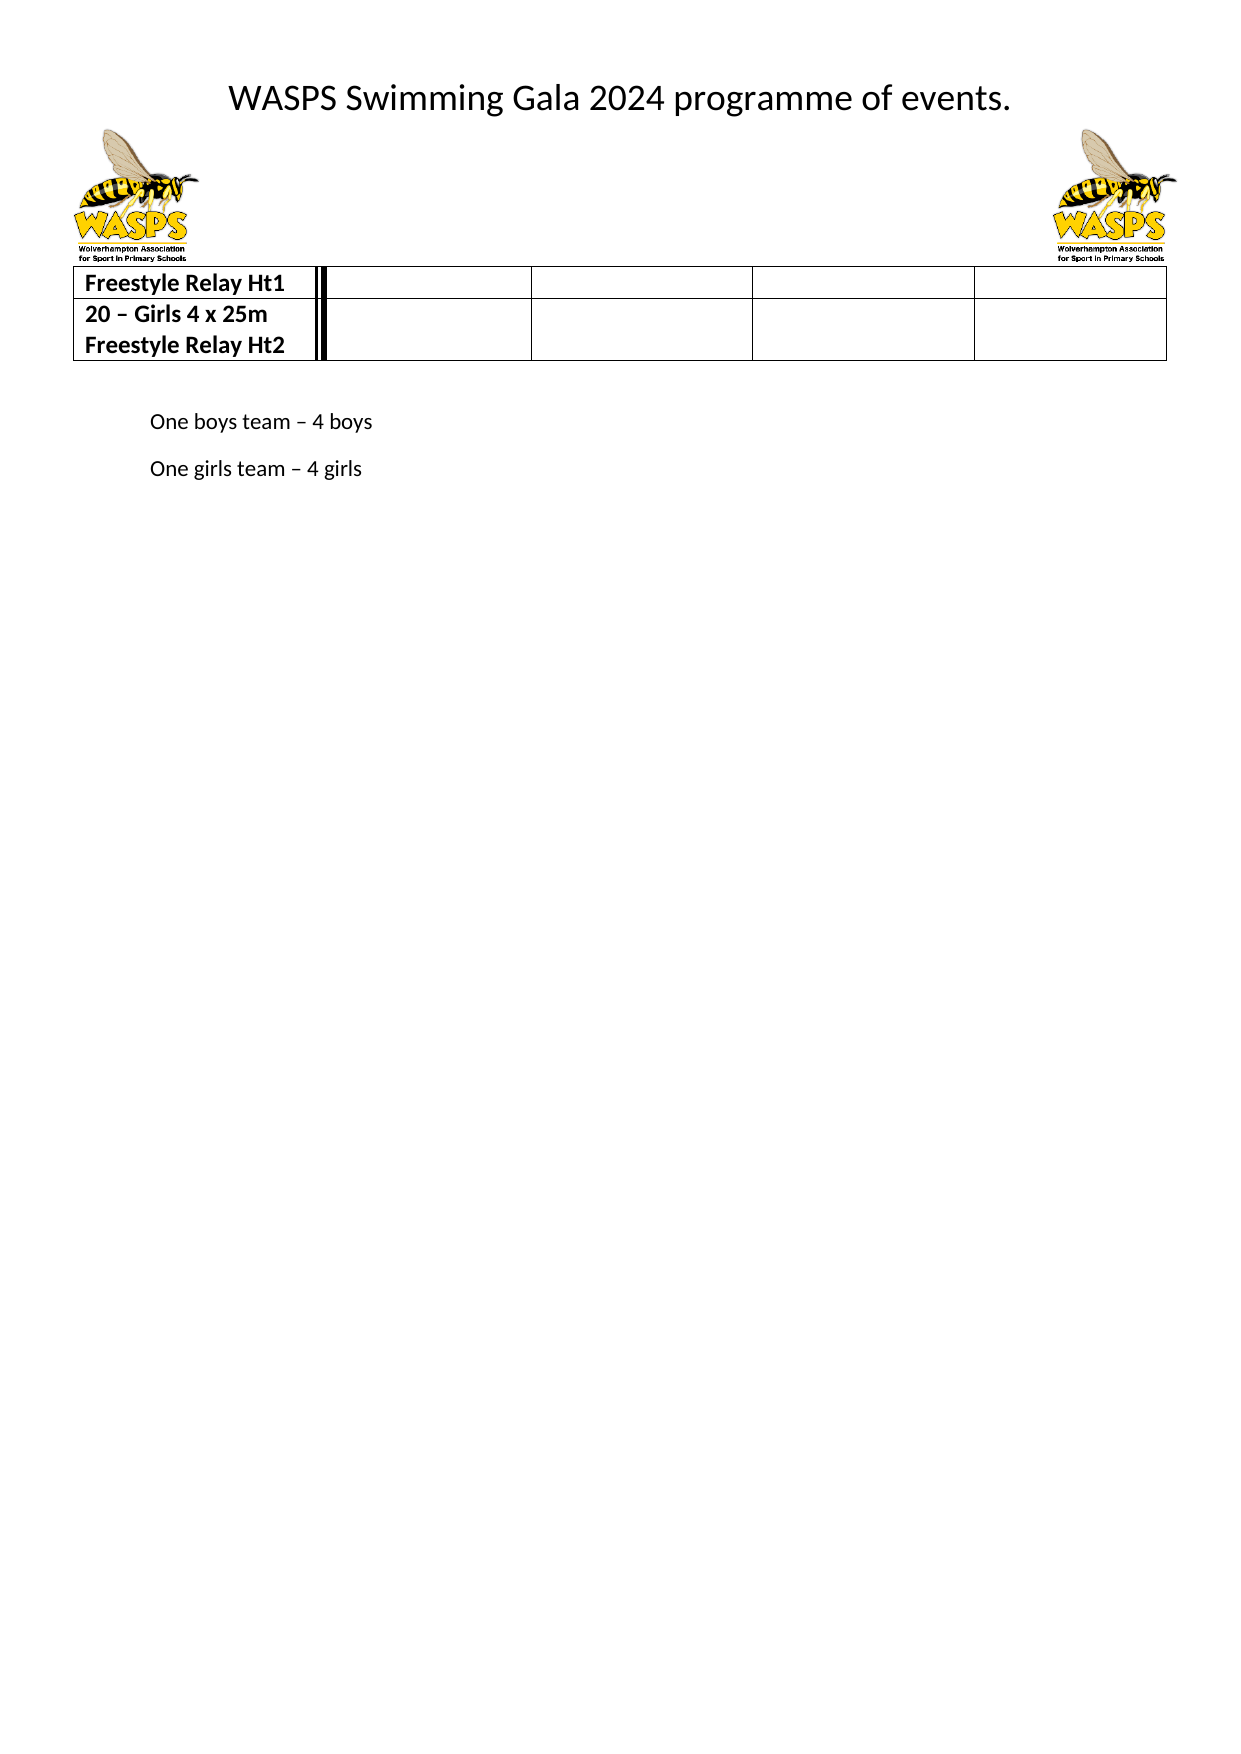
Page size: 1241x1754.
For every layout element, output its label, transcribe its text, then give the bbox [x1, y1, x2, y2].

picture [1039, 123, 1180, 262]
table_cell [975, 299, 1166, 359]
table_cell [975, 267, 1166, 297]
text One girls team – 4 girls [150, 454, 1090, 482]
text One boys team – 4 boys [150, 407, 1090, 435]
table_cell [532, 299, 752, 359]
table_cell 20 – Girls 4 x 25m Freestyle Relay Ht2 [74, 299, 315, 359]
table_cell [327, 267, 531, 297]
table_cell [532, 267, 752, 297]
table_cell [327, 299, 531, 359]
table_cell 19 – Girls 4 x 25m Freestyle Relay Ht1 [74, 267, 315, 297]
picture [61, 123, 202, 262]
table_cell [753, 299, 974, 359]
table_cell [753, 267, 974, 297]
